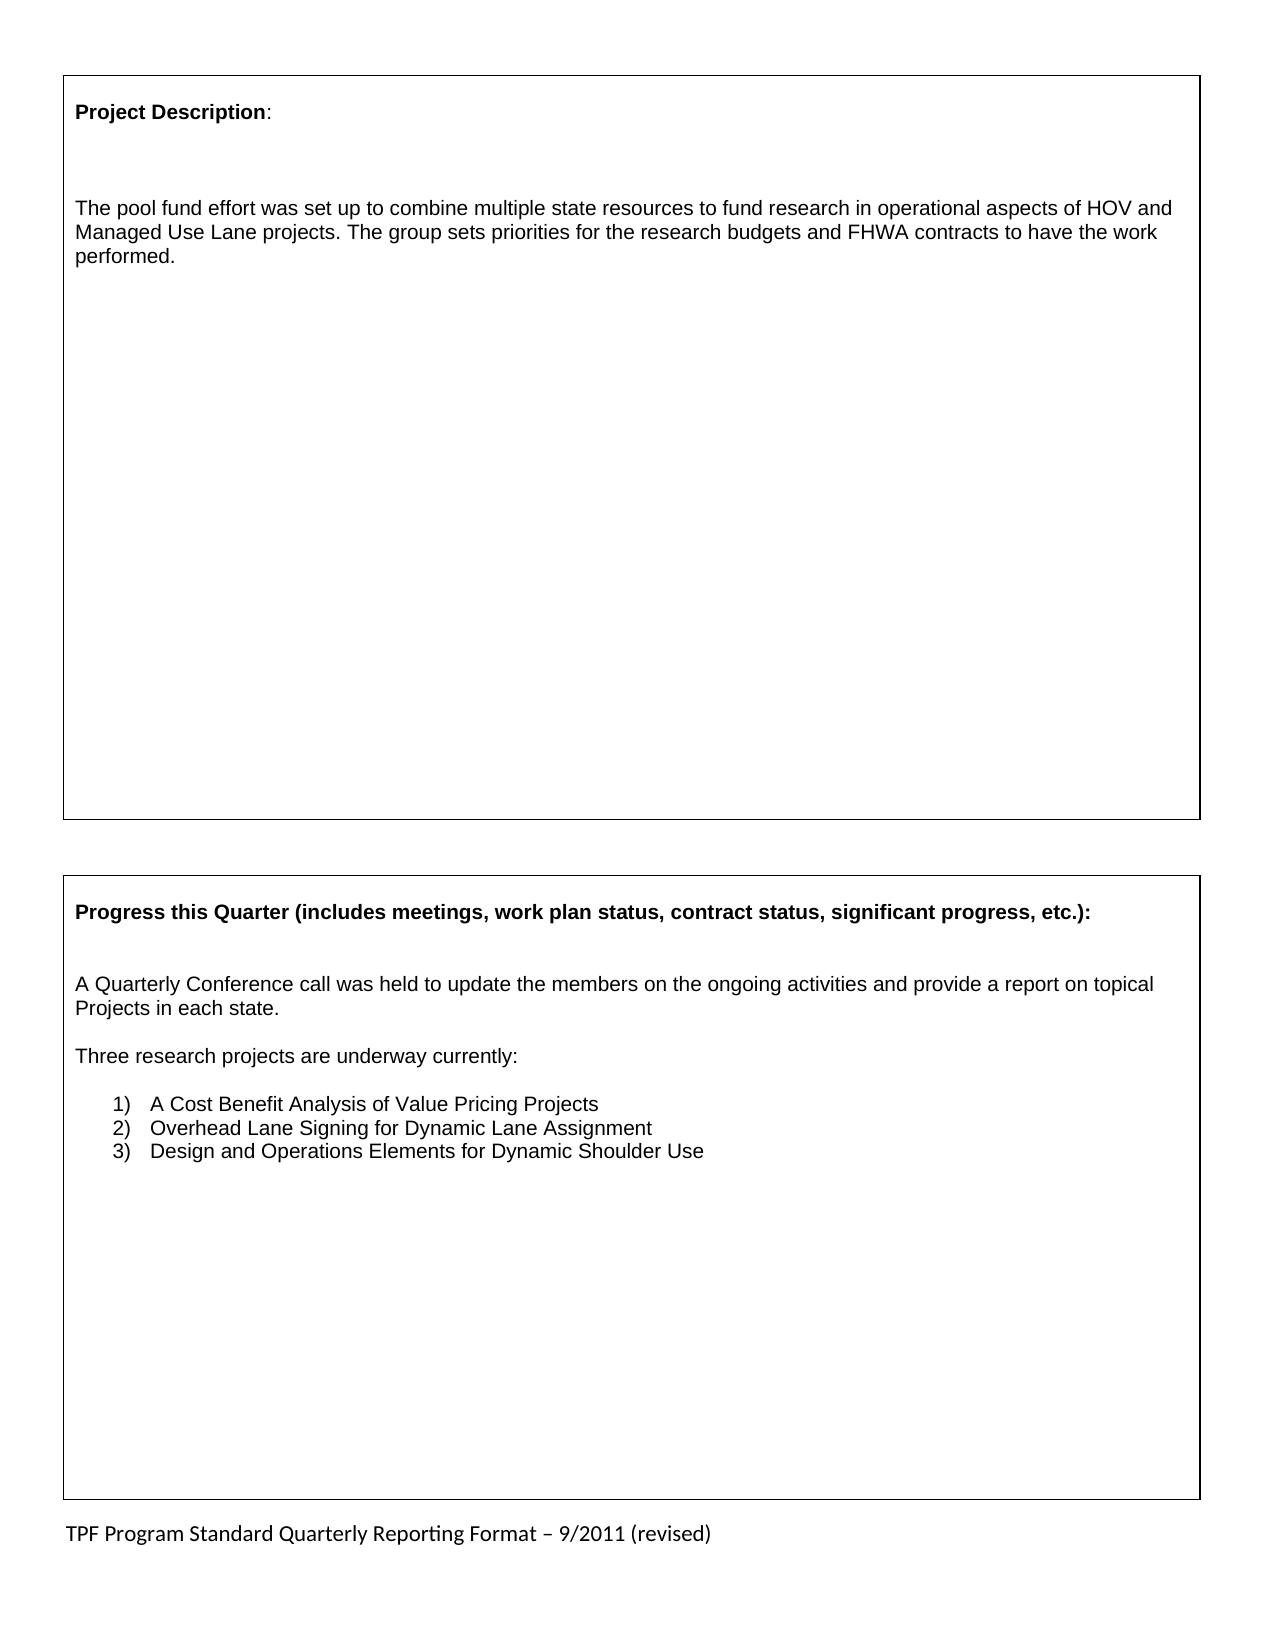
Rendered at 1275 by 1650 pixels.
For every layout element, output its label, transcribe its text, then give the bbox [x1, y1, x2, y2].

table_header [64, 876, 1199, 1499]
table_header Project Description: The pool fund effort was set up to combine multiple state resources to fund research in operational aspects of HOV and Managed Use Lane projects. The group sets priorities for the research budgets and FHWA contracts to have the work performed. [64, 76, 1199, 819]
